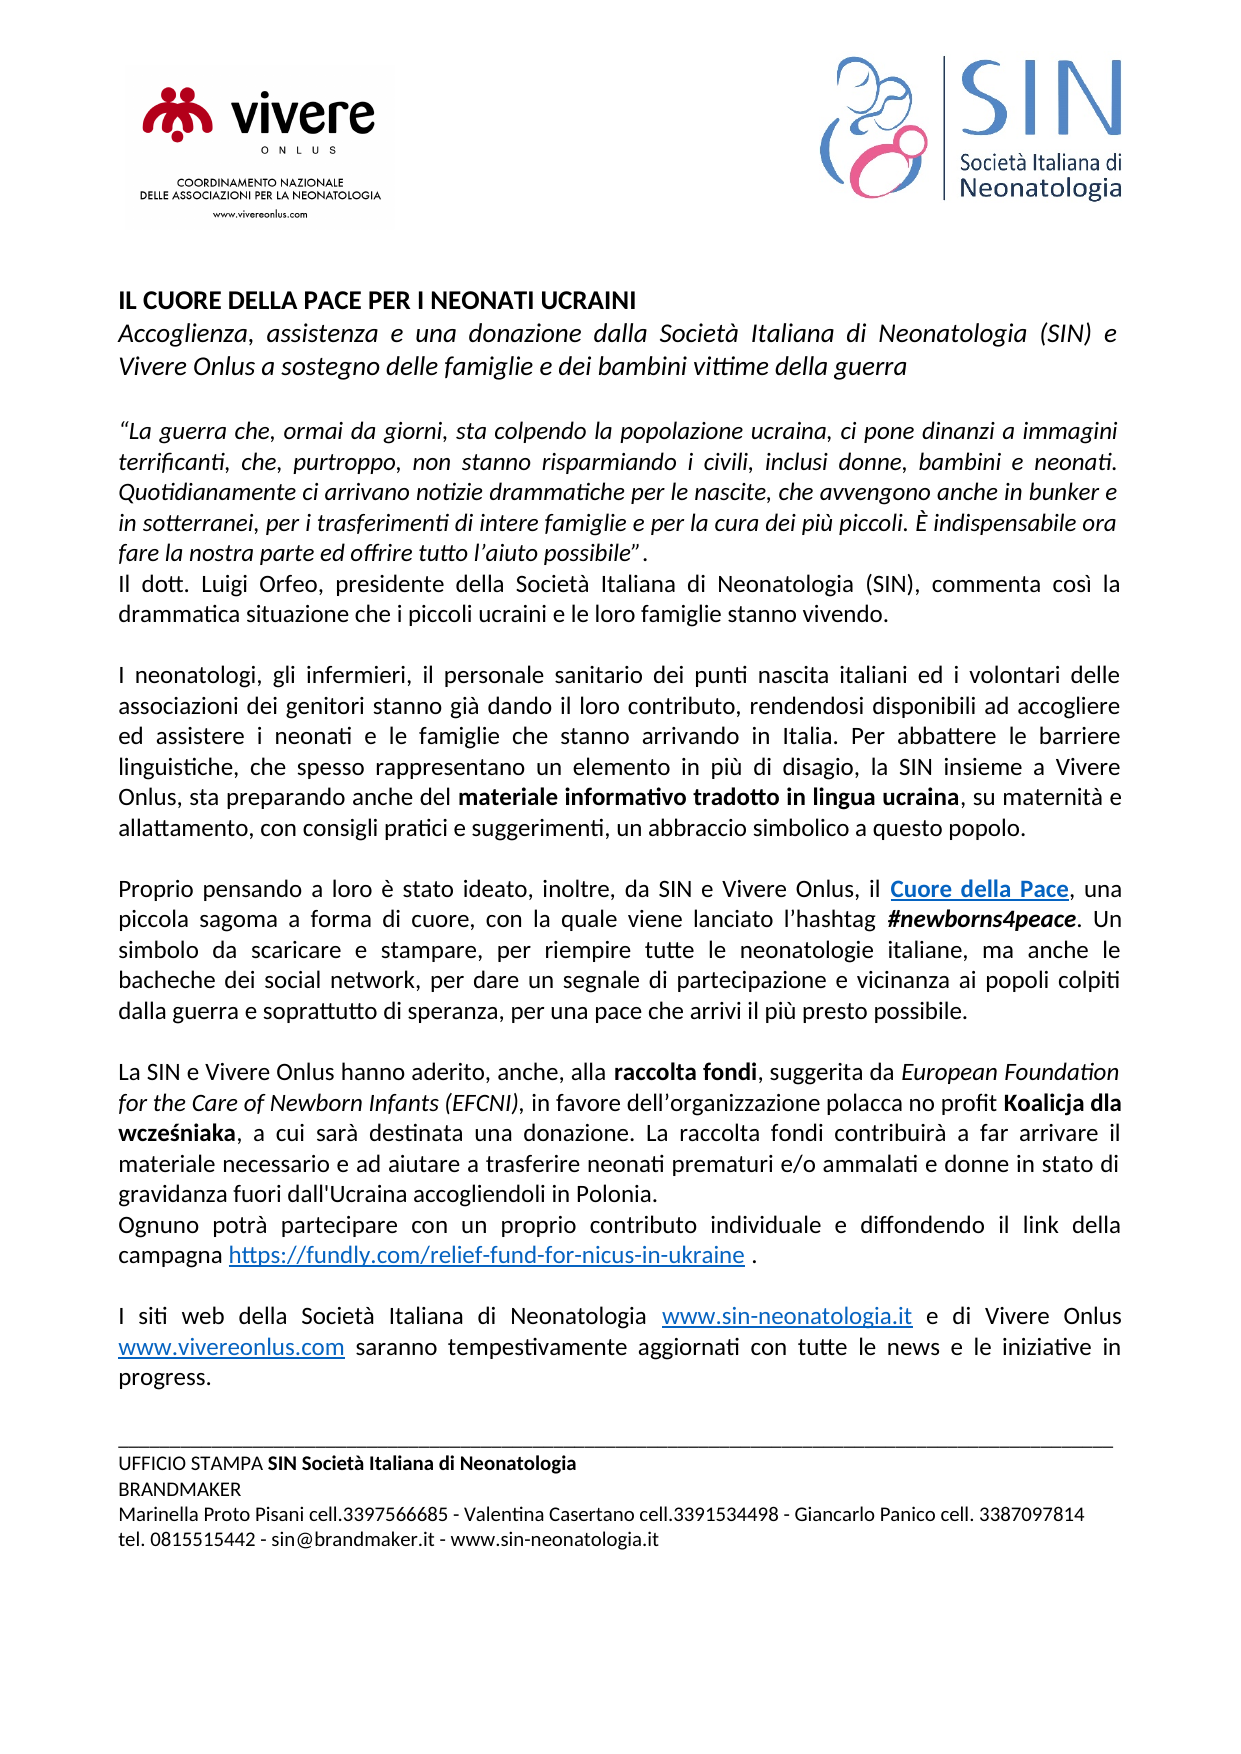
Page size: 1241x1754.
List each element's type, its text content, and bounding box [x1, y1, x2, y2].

text I neonatologi, gli infermieri, il personale sanitario dei punti nascita italiani ed i volontari delle associazioni dei genitori stanno già dando il loro contributo, rendendosi disponibili ad accogliere ed assistere i neonati e le famiglie che stanno arrivando in Italia. Per abbattere le barriere linguistiche, che spesso rappresentano un elemento in più di disagio, la SIN insieme a Vivere Onlus, sta preparando anche del materiale informativo tradotto in lingua ucraina, su maternità e allattamento, con consigli pratici e suggerimenti, un abbraccio simbolico a questo popolo. [118, 659, 1122, 843]
text Ognuno potrà partecipare con un proprio contributo individuale e diffondendo il link della campagna https://fundly.com/relief-fund-for-nicus-in-ukraine . [118, 1209, 1122, 1270]
text ________________________________________________________________________________________________ [118, 1425, 1122, 1450]
text tel. 0815515442 - sin@brandmaker.it - www.sin-neonatologia.it [118, 1527, 1122, 1552]
text La SIN e Vivere Onlus hanno aderito, anche, alla raccolta fondi, suggerita da European Foundation for the Care of Newborn Infants (EFCNI), in favore dell’organizzazione polacca no profit Koalicja dla wcześniaka, a cui sarà destinata una donazione. La raccolta fondi contribuirà a far arrivare il materiale necessario e ad aiutare a trasferire neonati prematuri e/o ammalati e donne in stato di gravidanza fuori dall'Ucraina accogliendoli in Polonia. [118, 1026, 1122, 1209]
text “La guerra che, ormai da giorni, sta colpendo la popolazione ucraina, ci pone dinanzi a immagini terrificanti, che, purtroppo, non stanno risparmiando i civili, inclusi donne, bambini e neonati. Quotidianamente ci arrivano notizie drammatiche per le nascite, che avvengono anche in bunker e in sotterranei, per i trasferimenti di intere famiglie e per la cura dei più piccoli. È indispensabile ora fare la nostra parte ed offrire tutto l’aiuto possibile”. [118, 415, 1122, 568]
text Il dott. Luigi Orfeo, presidente della Società Italiana di Neonatologia (SIN), commenta così la drammatica situazione che i piccoli ucraini e le loro famiglie stanno vivendo. [118, 568, 1122, 629]
text IL CUORE DELLA PACE PER I NEONATI UCRAINI [118, 283, 1122, 316]
text UFFICIO STAMPA SIN Società Italiana di Neonatologia [118, 1450, 1122, 1476]
text Accoglienza, assistenza e una donazione dalla Società Italiana di Neonatologia (SIN) e Vivere Onlus a sostegno delle famiglie e dei bambini vittime della guerra [118, 316, 1122, 382]
text Proprio pensando a loro è stato ideato, inoltre, da SIN e Vivere Onlus, il Cuore della Pace, una piccola sagoma a forma di cuore, con la quale viene lanciato l’hashtag #newborns4peace. Un simbolo da scaricare e stampare, per riempire tutte le neonatologie italiane, ma anche le bacheche dei social network, per dare un segnale di partecipazione e vicinanza ai popoli colpiti dalla guerra e soprattutto di speranza, per una pace che arrivi il più presto possibile. [118, 873, 1122, 1026]
text BRANDMAKER Marinella Proto Pisani cell.3397566685 - Valentina Casertano cell.3391534498 - Giancarlo Panico cell. 3387097814 [118, 1476, 1122, 1527]
picture [819, 51, 1123, 203]
picture [125, 65, 395, 230]
text I siti web della Società Italiana di Neonatologia www.sin-neonatologia.it e di Vivere Onlus www.vivereonlus.com saranno tempestivamente aggiornati con tutte le news e le iniziative in progress. [118, 1300, 1122, 1392]
